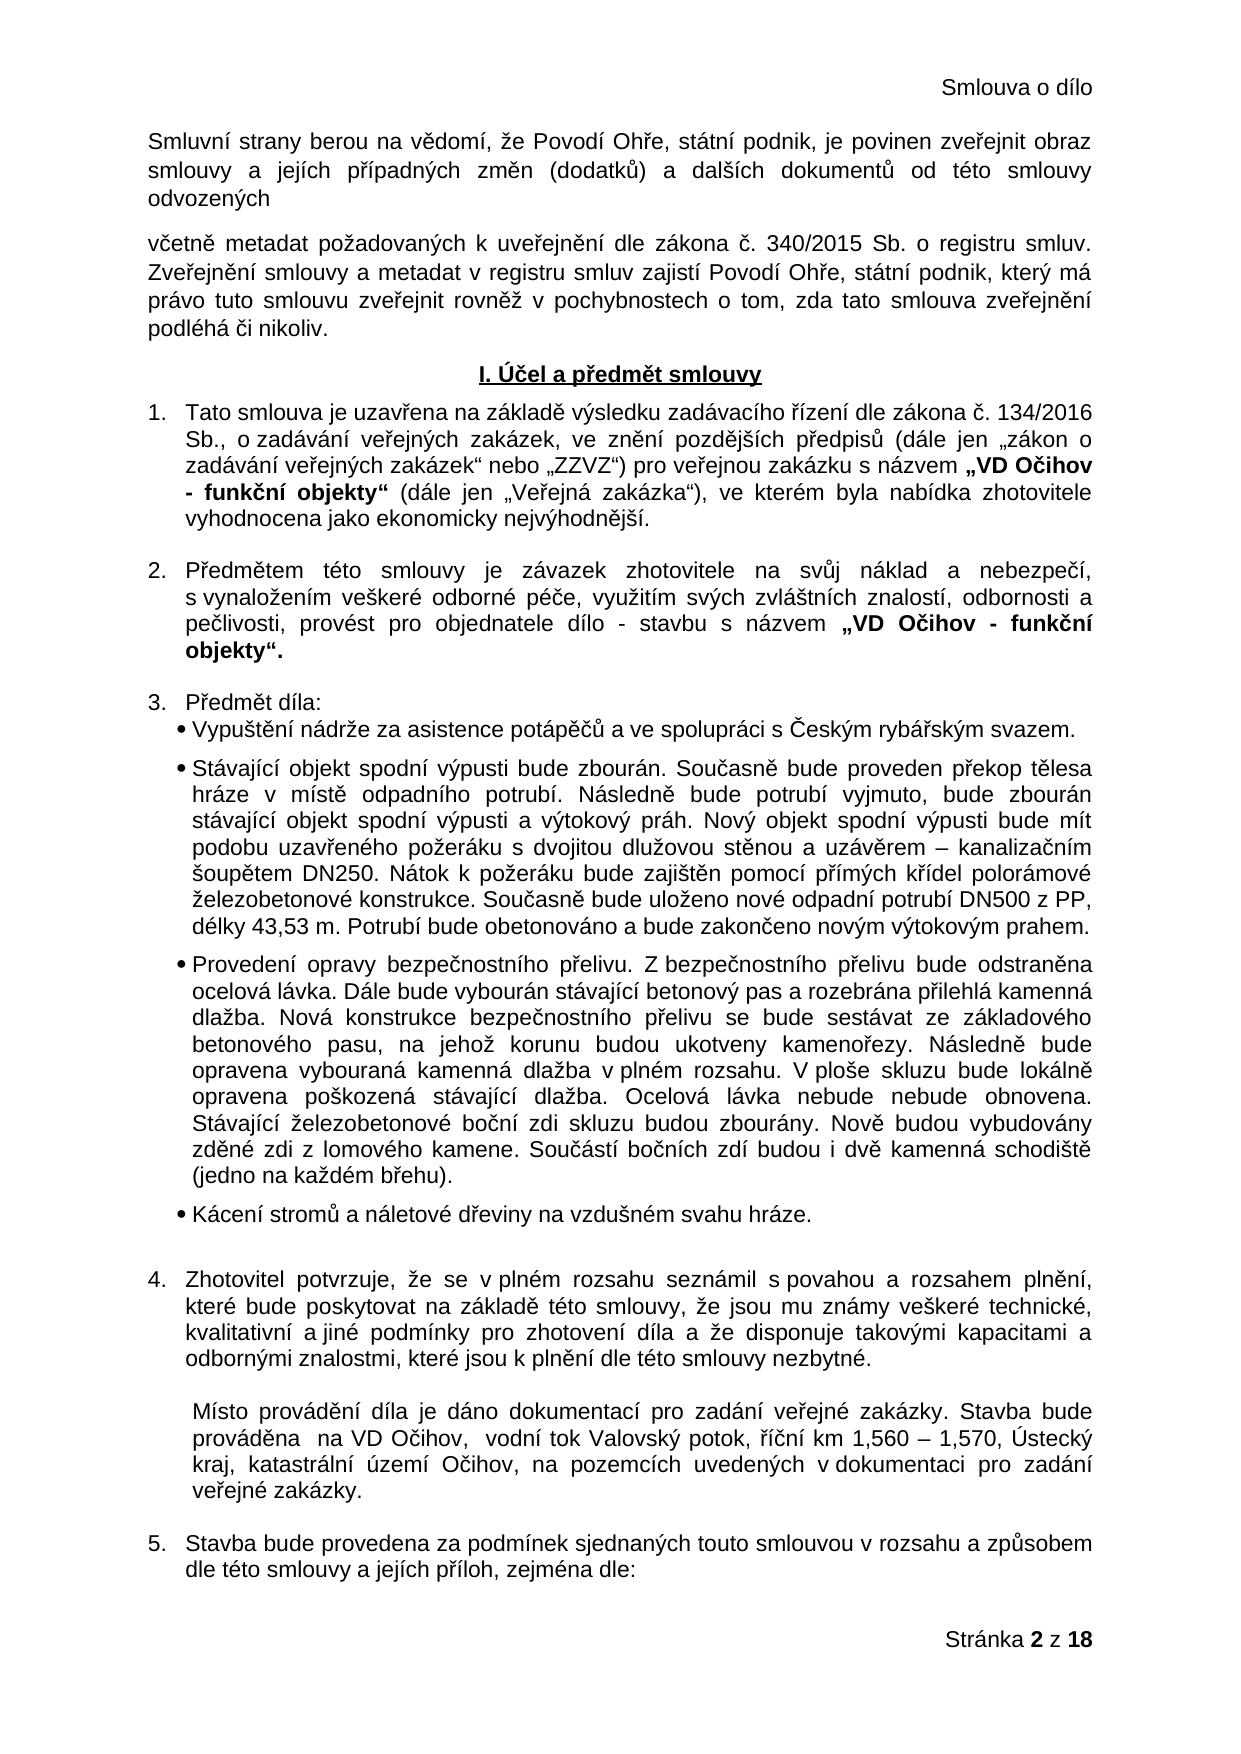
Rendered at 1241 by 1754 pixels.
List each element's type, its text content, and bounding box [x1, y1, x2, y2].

list Kácení stromů a náletové dřeviny na vzdušném svahu hráze. [177, 1201, 1093, 1227]
text Stavba bude provedena za podmínek sjednaných touto smlouvou v rozsahu a způsobem dle této smlouvy a jejích příloh, zejména dle: [148, 1530, 1093, 1583]
text Předmět díla: [148, 689, 1093, 716]
list Stávající objekt spodní výpusti bude zbourán. Současně bude proveden překop tělesa hráze v místě odpadního potrubí. Následně bude potrubí vyjmuto, bude zbourán stávající objekt spodní výpusti a výtokový práh. Nový objekt spodní výpusti bude mít podobu uzavřeného požeráku s dvojitou dlužovou stěnou a uzávěrem – kanalizačním šoupětem DN250. Nátok k požeráku bude zajištěn pomocí přímých křídel polorámové železobetonové konstrukce. Současně bude uloženo nové odpadní potrubí DN500 z PP, délky 43,53 m. Potrubí bude obetonováno a bude zakončeno novým výtokovým prahem. [177, 754, 1093, 939]
text Předmětem této smlouvy je závazek zhotovitele na svůj náklad a nebezpečí, s vynaložením veškeré odborné péče, využitím svých zvláštních znalostí, odbornosti a pečlivosti, provést pro objednatele dílo - stavbu s názvem „VD Očihov - funkční objekty“. [148, 557, 1093, 663]
text Tato smlouva je uzavřena na základě výsledku zadávacího řízení dle zákona č. 134/2016 Sb., o zadávání veřejných zakázek, ve znění pozdějších předpisů (dále jen „zákon o zadávání veřejných zakázek“ nebo „ZZVZ“) pro veřejnou zakázku s názvem „VD Očihov - funkční objekty“ (dále jen „Veřejná zakázka“), ve kterém byla nabídka zhotovitele vyhodnocena jako ekonomicky nejvýhodnější. [148, 399, 1093, 531]
text Zhotovitel potvrzuje, že se v plném rozsahu seznámil s povahou a rozsahem plnění, které bude poskytovat na základě této smlouvy, že jsou mu známy veškeré technické, kvalitativní a jiné podmínky pro zhotovení díla a že disponuje takovými kapacitami a odbornými znalostmi, které jsou k plnění dle této smlouvy nezbytné. [148, 1266, 1093, 1372]
text Smluvní strany berou na vědomí, že Povodí Ohře, státní podnik, je povinen zveřejnit obraz smlouvy a jejích případných změn (dodatků) a dalších dokumentů od této smlouvy odvozených [148, 128, 1093, 211]
text Účel a předmět smlouvy [148, 361, 1093, 387]
list Vypuštění nádrže za asistence potápěčů a ve spolupráci s Českým rybářským svazem. [177, 716, 1093, 742]
list Místo provádění díla je dáno dokumentací pro zadání veřejné zakázky. Stavba bude prováděna na VD Očihov, vodní tok Valovský potok, říční km 1,560 – 1,570, Ústecký kraj, katastrální území Očihov, na pozemcích uvedených v dokumentaci pro zadání veřejné zakázky. [192, 1398, 1093, 1503]
text včetně metadat požadovaných k uveřejnění dle zákona č. 340/2015 Sb. o registru smluv. Zveřejnění smlouvy a metadat v registru smluv zajistí Povodí Ohře, státní podnik, který má právo tuto smlouvu zveřejnit rovněž v pochybnostech o tom, zda tato smlouva zveřejnění podléhá či nikoliv. [148, 230, 1093, 342]
list Provedení opravy bezpečnostního přelivu. Z bezpečnostního přelivu bude odstraněna ocelová lávka. Dále bude vybourán stávající betonový pas a rozebrána přilehlá kamenná dlažba. Nová konstrukce bezpečnostního přelivu se bude sestávat ze základového betonového pasu, na jehož korunu budou ukotveny kamenořezy. Následně bude opravena vybouraná kamenná dlažba v plném rozsahu. V ploše skluzu bude lokálně opravena poškozená stávající dlažba. Ocelová lávka nebude nebude obnovena. Stávající železobetonové boční zdi skluzu budou zbourány. Nově budou vybudovány zděné zdi z lomového kamene. Součástí bočních zdí budou i dvě kamenná schodiště (jedno na každém břehu). [177, 951, 1093, 1189]
